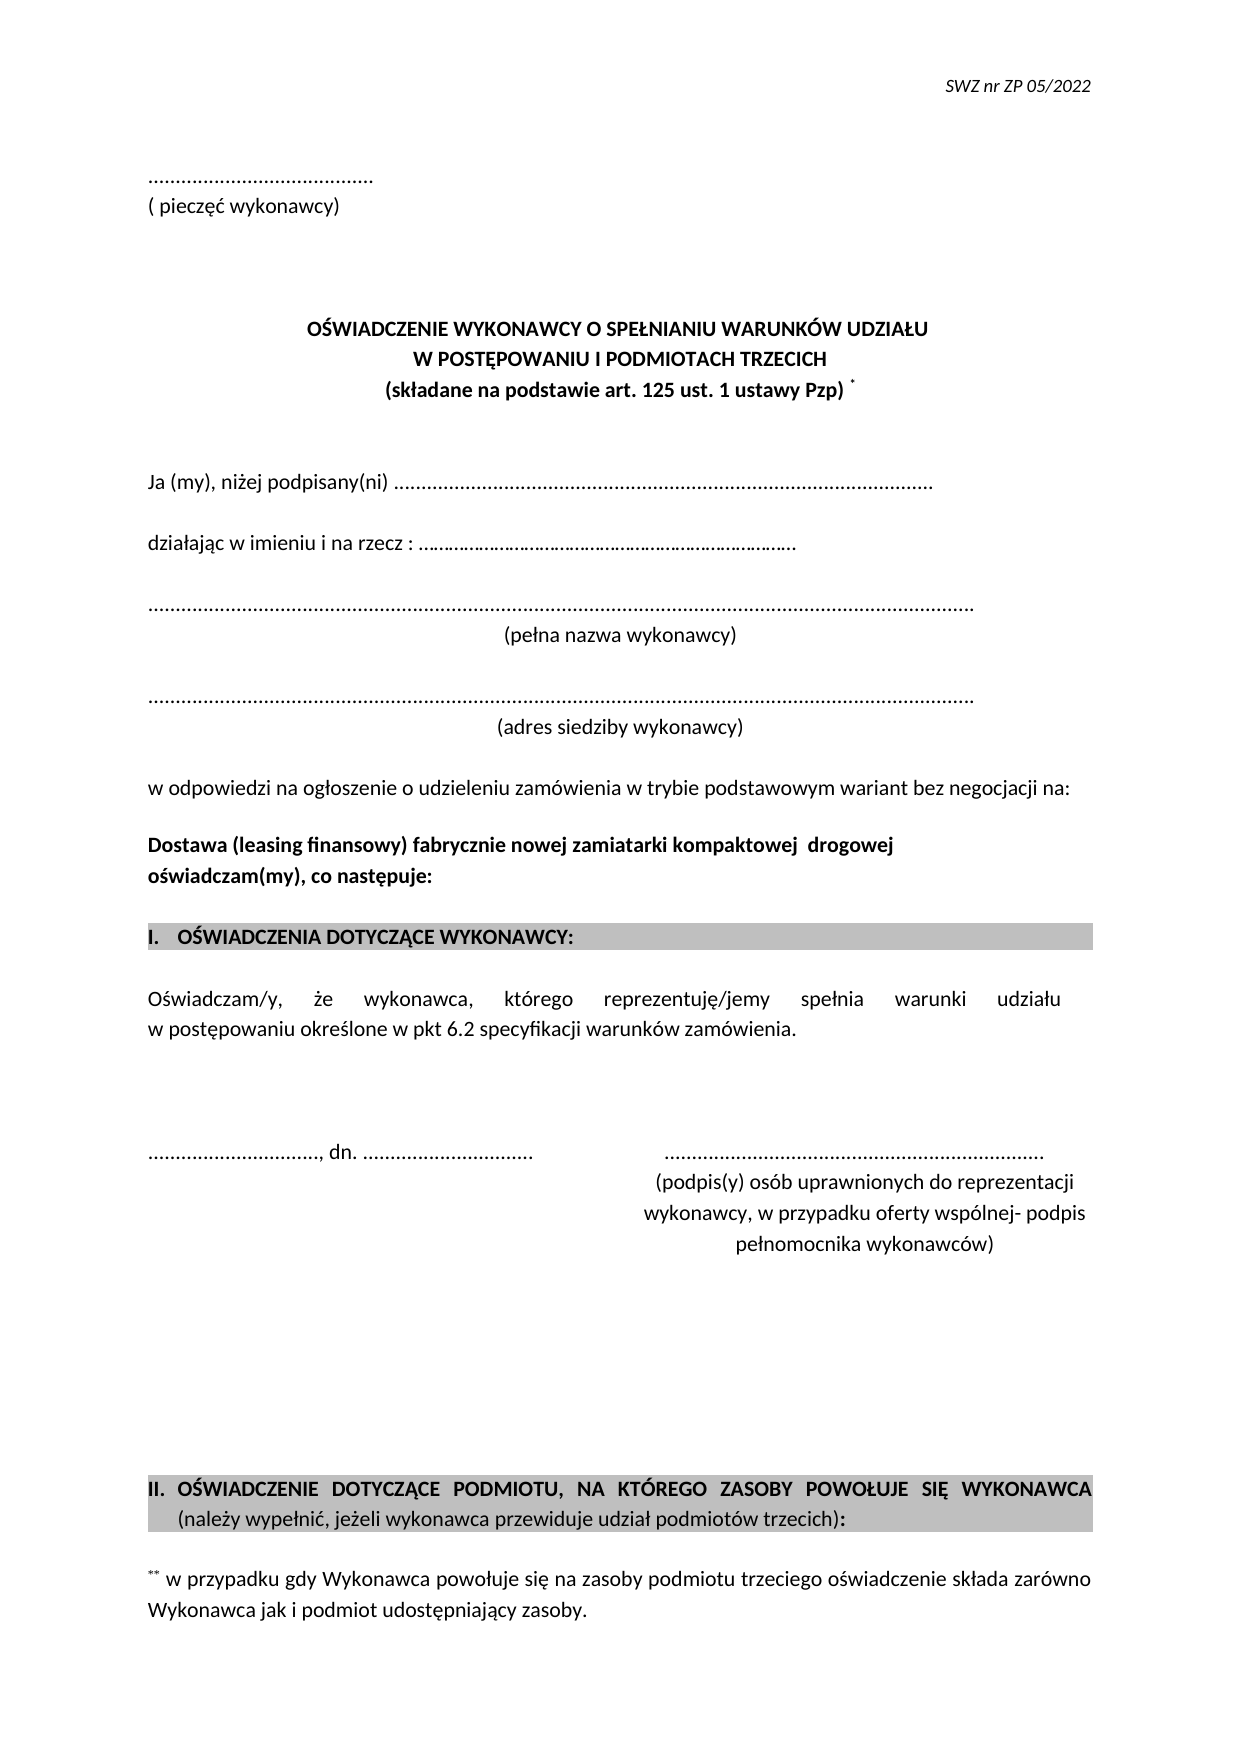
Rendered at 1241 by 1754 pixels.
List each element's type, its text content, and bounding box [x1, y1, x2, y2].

text ...................................................................................................................................................... [148, 591, 1093, 617]
text ..............................., dn. ............................... ..................................................................... [148, 1138, 1093, 1164]
text (pełna nazwa wykonawcy) [148, 621, 1093, 648]
text Dostawa (leasing finansowy) fabrycznie nowej zamiatarki kompaktowej drogowej [148, 832, 1093, 858]
text (adres siedziby wykonawcy) [148, 713, 1093, 740]
text oświadczam(my), co następuje: [148, 862, 1093, 889]
text działając w imieniu i na rzecz : ………………………………………………………………… [148, 529, 1093, 556]
text ( pieczęć wykonawcy) [148, 192, 1093, 219]
list OŚWIADCZENIE DOTYCZĄCE PODMIOTU, NA KTÓREGO ZASOBY POWOŁUJE SIĘ WYKONAWCA (należy wypełnić, jeżeli wykonawca przewiduje udział podmiotów trzecich): [148, 1475, 1093, 1532]
text ......................................... [148, 162, 1093, 188]
text (podpis(y) osób uprawnionych do reprezentacji wykonawcy, w przypadku oferty wspólnej- podpis pełnomocnika wykonawców) [637, 1168, 1093, 1256]
text ...................................................................................................................................................... [148, 682, 1093, 709]
text (składane na podstawie art. 125 ust. 1 ustawy Pzp) * [148, 376, 1093, 403]
text OŚWIADCZENIE WYKONAWCY O SPEŁNIANIU WARUNKÓW UDZIAŁU W POSTĘPOWANIU I PODMIOTACH TRZECICH [148, 315, 1093, 372]
text w odpowiedzi na ogłoszenie o udzieleniu zamówienia w trybie podstawowym wariant bez negocjacji na: [148, 774, 1093, 801]
list Oświadczam/y, że wykonawca, którego reprezentuję/jemy spełnia warunki udziału w postępowaniu określone w pkt 6.2 specyfikacji warunków zamówienia. [148, 985, 1093, 1042]
list OŚWIADCZENIA DOTYCZĄCE WYKONAWCY: [148, 923, 1093, 950]
text Ja (my), niżej podpisany(ni) .................................................................................................. [148, 468, 1093, 495]
